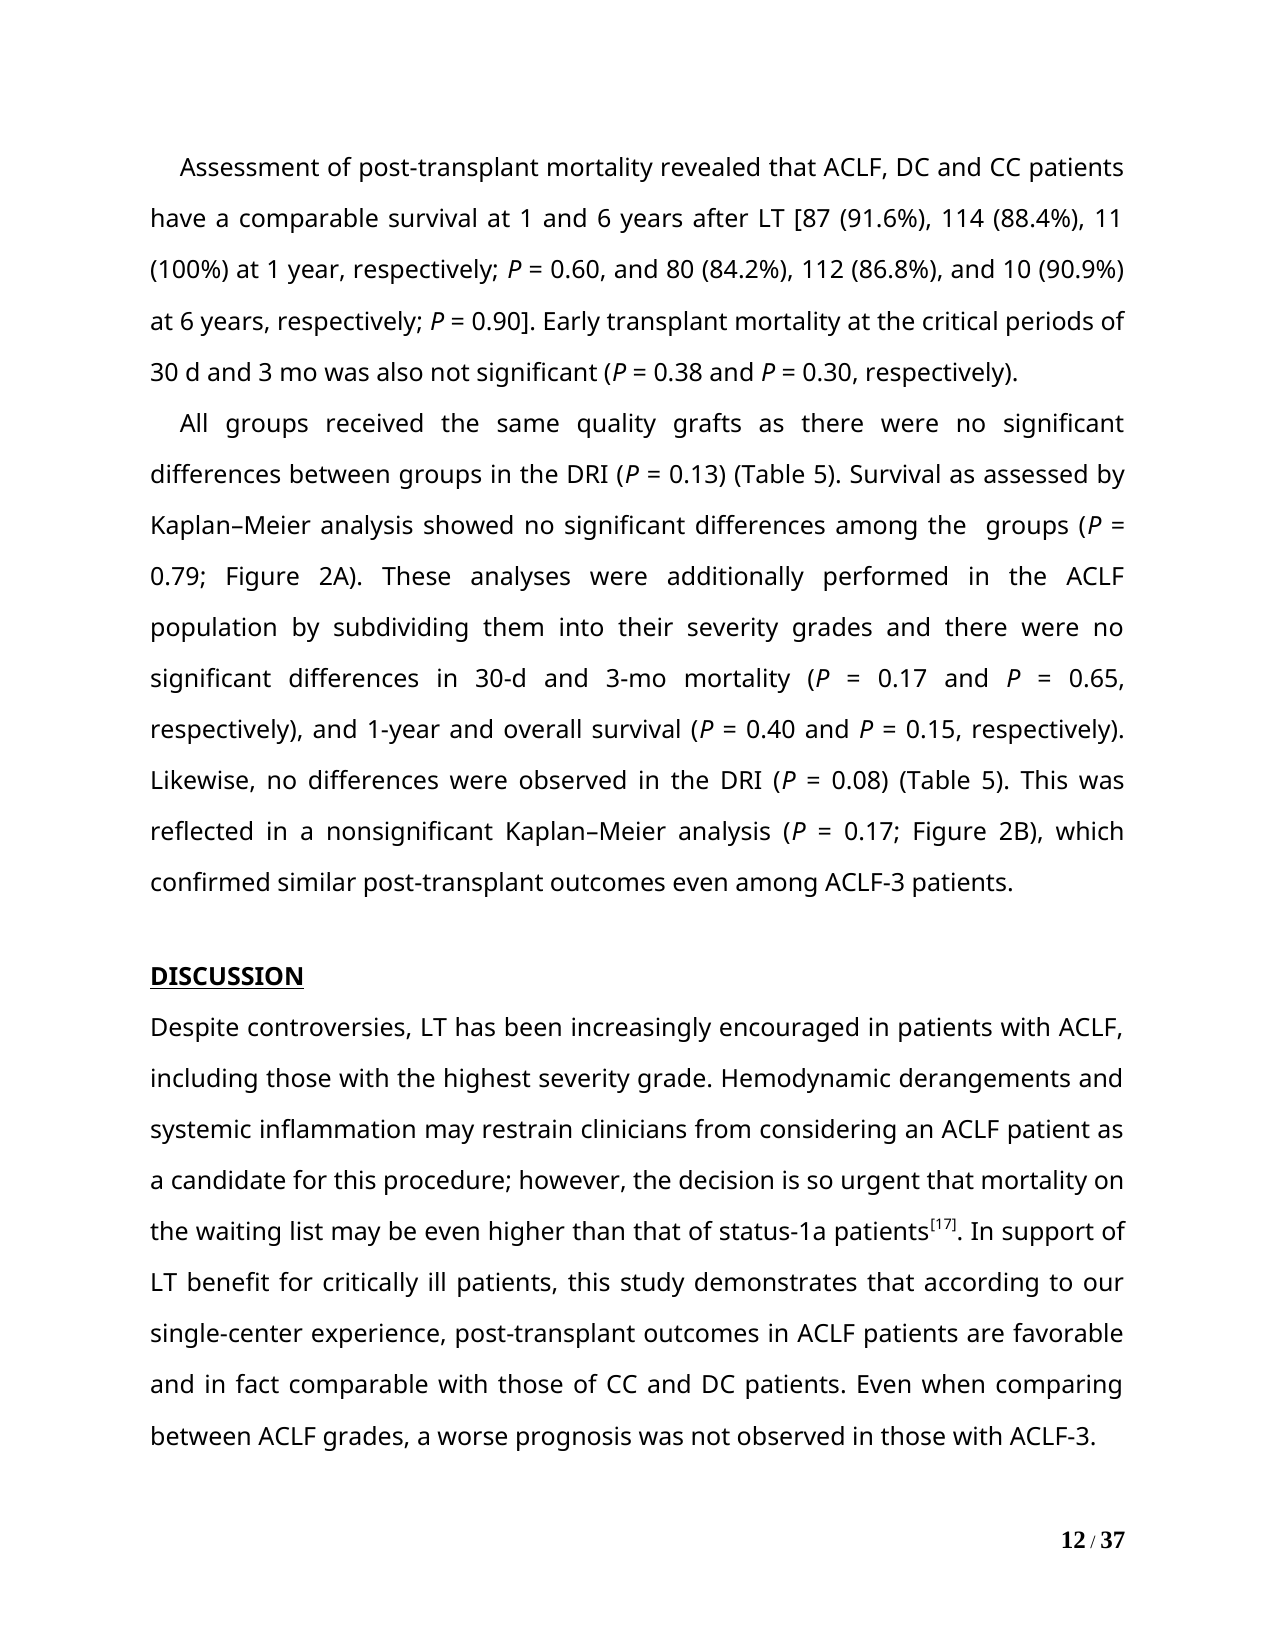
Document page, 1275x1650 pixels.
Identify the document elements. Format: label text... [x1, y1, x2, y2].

text All groups received the same quality grafts as there were no significant differences between groups in the DRI (P = 0.13) (Table 5). Survival as assessed by Kaplan–Meier analysis showed no significant differences among the groups (P = 0.79; Figure 2A). These analyses were additionally performed in the ACLF population by subdividing them into their severity grades and there were no significant differences in 30-d and 3-mo mortality (P = 0.17 and P = 0.65, respectively), and 1-year and overall survival (P = 0.40 and P = 0.15, respectively). Likewise, no differences were observed in the DRI (P = 0.08) (Table 5). This was reflected in a nonsignificant Kaplan–Meier analysis (P = 0.17; Figure 2B), which confirmed similar post-transplant outcomes even among ACLF-3 patients. [150, 405, 1125, 899]
text DISCUSSION [150, 959, 1125, 993]
text Despite controversies, LT has been increasingly encouraged in patients with ACLF, including those with the highest severity grade. Hemodynamic derangements and systemic inflammation may restrain clinicians from considering an ACLF patient as a candidate for this procedure; however, the decision is so urgent that mortality on the waiting list may be even higher than that of status-1a patients[17]. In support of LT benefit for critically ill patients, this study demonstrates that according to our single-center experience, post-transplant outcomes in ACLF patients are favorable and in fact comparable with those of CC and DC patients. Even when comparing between ACLF grades, a worse prognosis was not observed in those with ACLF-3. [150, 1010, 1125, 1452]
text Assessment of post-transplant mortality revealed that ACLF, DC and CC patients have a comparable survival at 1 and 6 years after LT [87 (91.6%), 114 (88.4%), 11 (100%) at 1 year, respectively; P = 0.60, and 80 (84.2%), 112 (86.8%), and 10 (90.9%) at 6 years, respectively; P = 0.90]. Early transplant mortality at the critical periods of 30 d and 3 mo was also not significant (P = 0.38 and P = 0.30, respectively). [150, 150, 1125, 388]
